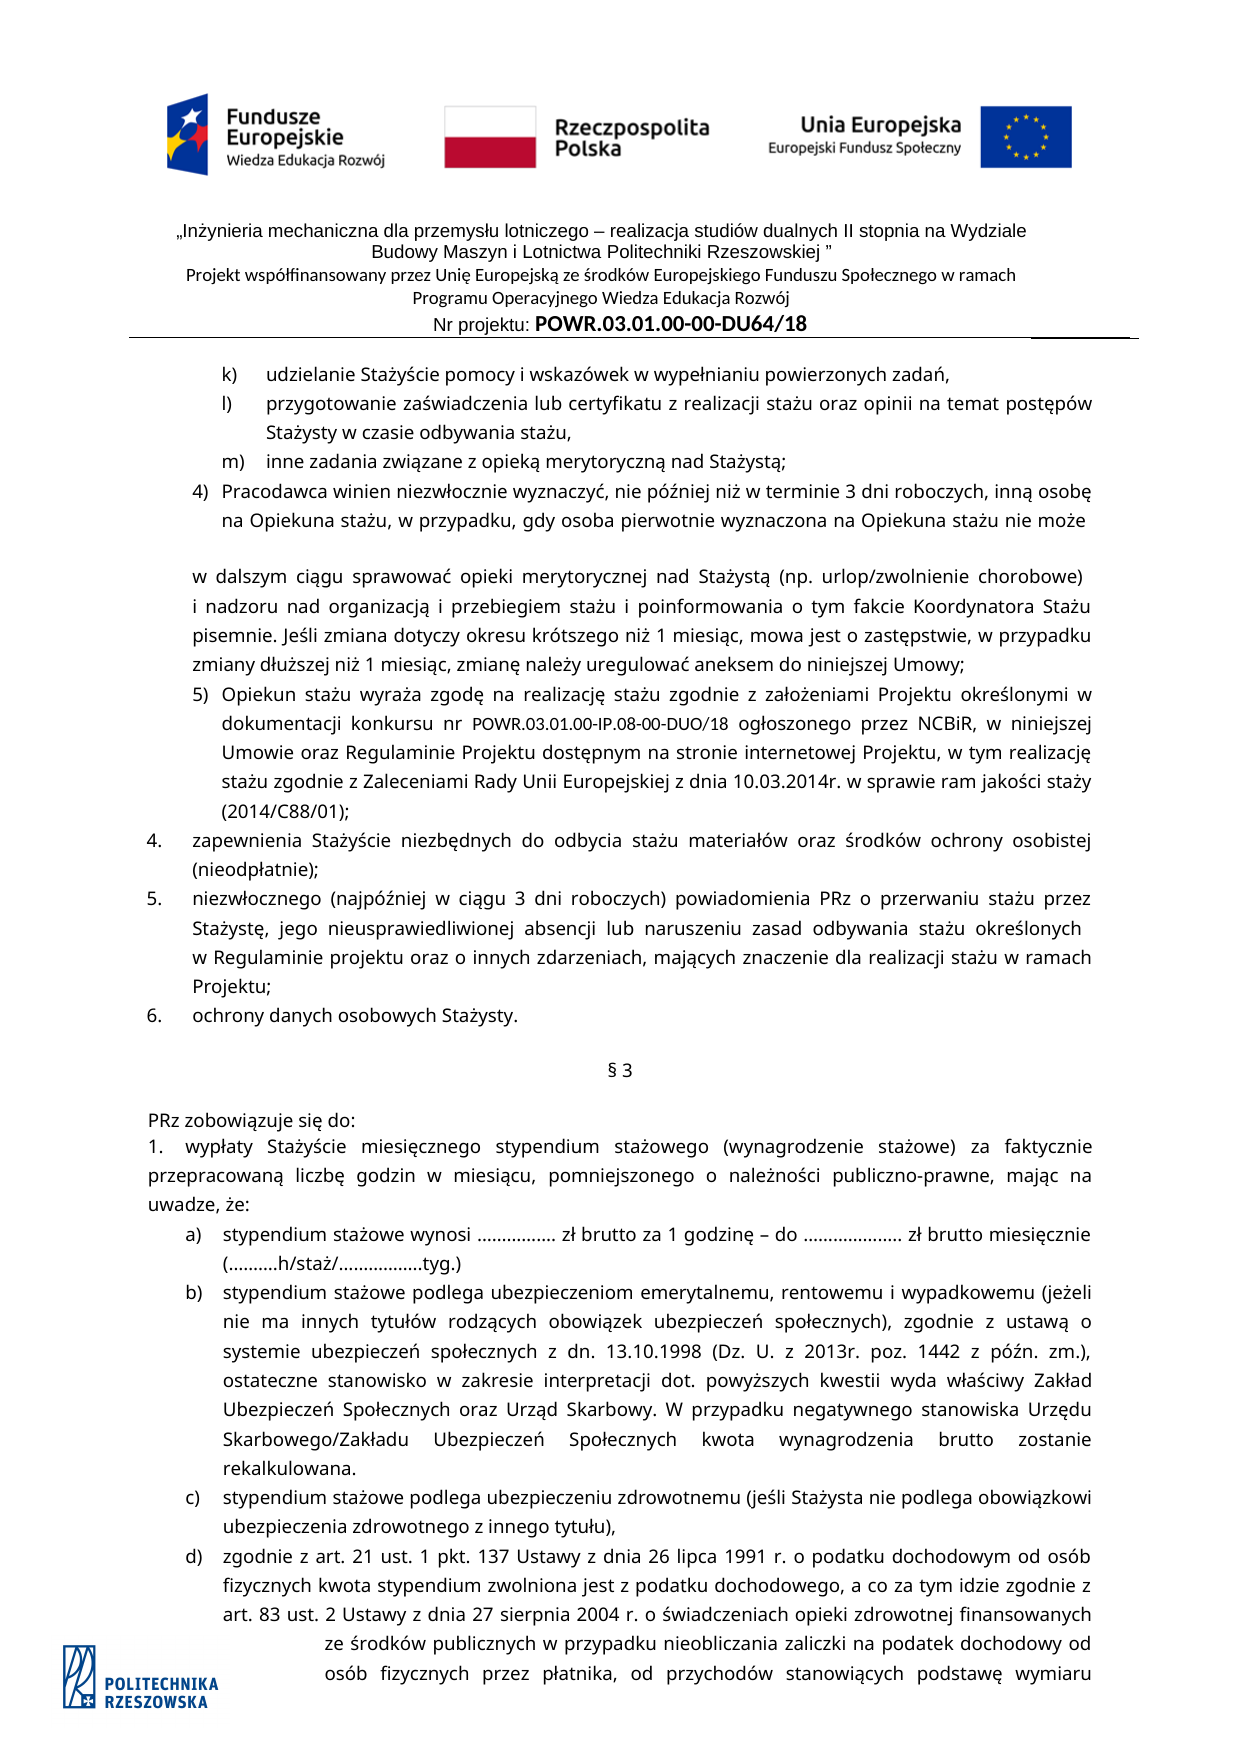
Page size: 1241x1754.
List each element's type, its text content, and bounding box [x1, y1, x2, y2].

list zapewnienia Stażyście niezbędnych do odbycia stażu materiałów oraz środków ochrony osobistej (nieodpłatnie); [146, 827, 1093, 882]
list wypłaty Stażyście miesięcznego stypendium stażowego (wynagrodzenie stażowe) za faktycznie przepracowaną liczbę godzin w miesiącu, pomniejszonego o należności publiczno-prawne, mając na uwadze, że: [148, 1133, 1093, 1217]
list stypendium stażowe wynosi ……………. zł brutto za 1 godzinę – do ……………….. zł brutto miesięcznie (……….h/staż/……………..tyg.) [185, 1221, 1093, 1276]
text PRz zobowiązuje się do: [148, 1108, 1093, 1133]
picture [51, 1635, 231, 1728]
list niezwłocznego (najpóźniej w ciągu 3 dni roboczych) powiadomienia PRz o przerwaniu stażu przez Stażystę, jego nieusprawiedliwionej absencji lub naruszeniu zasad odbywania stażu określonych w Regulaminie projektu oraz o innych zdarzeniach, mających znaczenie dla realizacji stażu w ramach Projektu; [146, 886, 1093, 999]
list stypendium stażowe podlega ubezpieczeniom emerytalnemu, rentowemu i wypadkowemu (jeżeli nie ma innych tytułów rodzących obowiązek ubezpieczeń społecznych), zgodnie z ustawą o systemie ubezpieczeń społecznych z dn. 13.10.1998 (Dz. U. z 2013r. poz. 1442 z późn. zm.), ostateczne stanowisko w zakresie interpretacji dot. powyższych kwestii wyda właściwy Zakład Ubezpieczeń Społecznych oraz Urząd Skarbowy. W przypadku negatywnego stanowiska Urzędu Skarbowego/Zakładu Ubezpieczeń Społecznych kwota wynagrodzenia brutto zostanie rekalkulowana. [185, 1279, 1093, 1481]
list udzielanie Stażyście pomocy i wskazówek w wypełnianiu powierzonych zadań, [221, 361, 1093, 386]
list Opiekun stażu wyraża zgodę na realizację stażu zgodnie z założeniami Projektu określonymi w dokumentacji konkursu nr POWR.03.01.00-IP.08-00-DUO/18 ogłoszonego przez NCBiR, w niniejszej Umowie oraz Regulaminie Projektu dostępnym na stronie internetowej Projektu, w tym realizację stażu zgodnie z Zaleceniami Rady Unii Europejskiej z dnia 10.03.2014r. w sprawie ram jakości staży (2014/C88/01); [192, 681, 1093, 823]
list przygotowanie zaświadczenia lub certyfikatu z realizacji stażu oraz opinii na temat postępów Stażysty w czasie odbywania stażu, [221, 390, 1093, 445]
text § 3 [148, 1057, 1093, 1083]
list Pracodawca winien niezwłocznie wyznaczyć, nie później niż w terminie 3 dni roboczych, inną osobę na Opiekuna stażu, w przypadku, gdy osoba pierwotnie wyznaczona na Opiekuna stażu nie może [192, 478, 1093, 560]
list ochrony danych osobowych Stażysty. [146, 1003, 1093, 1028]
list inne zadania związane z opieką merytoryczną nad Stażystą; [221, 449, 1093, 474]
list stypendium stażowe podlega ubezpieczeniu zdrowotnemu (jeśli Stażysta nie podlega obowiązkowi ubezpieczenia zdrowotnego z innego tytułu), [185, 1484, 1093, 1539]
picture [147, 73, 1092, 196]
list w dalszym ciągu sprawować opieki merytorycznej nad Stażystą (np. urlop/zwolnienie chorobowe) i nadzoru nad organizacją i przebiegiem stażu i poinformowania o tym fakcie Koordynatora Stażu pisemnie. Jeśli zmiana dotyczy okresu krótszego niż 1 miesiąc, mowa jest o zastępstwie, w przypadku zmiany dłuższej niż 1 miesiąc, zmianę należy uregulować aneksem do niniejszej Umowy; [192, 564, 1093, 677]
